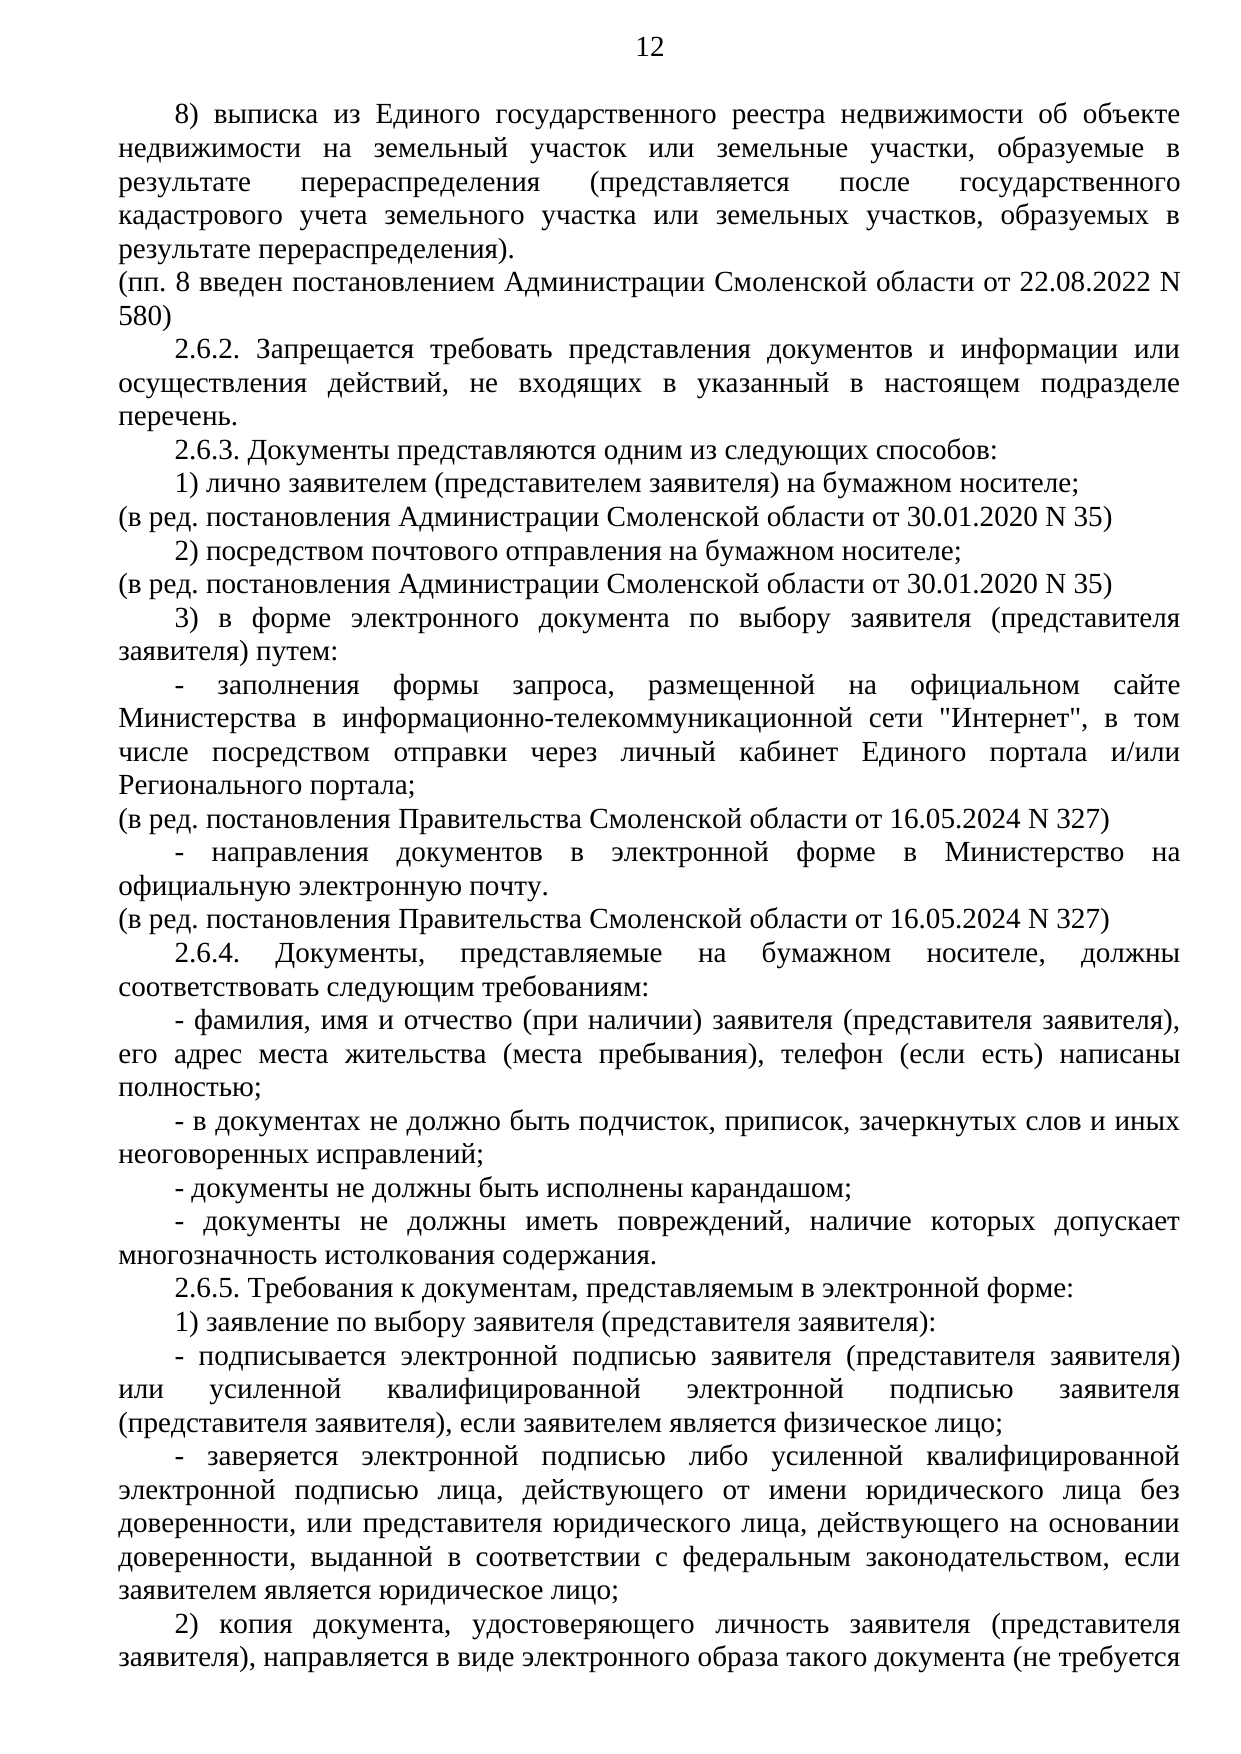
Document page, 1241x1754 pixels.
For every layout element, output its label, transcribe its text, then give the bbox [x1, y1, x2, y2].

text - фамилия, имя и отчество (при наличии) заявителя (представителя заявителя), его адрес места жительства (места пребывания), телефон (если есть) написаны полностью; [118, 1002, 1181, 1103]
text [118, 1606, 1181, 1673]
text 2.6.5. Требования к документам, представляемым в электронной форме: [118, 1271, 1181, 1304]
text 8) выписка из Единого государственного реестра недвижимости об объекте недвижимости на земельный участок или земельные участки, образуемые в результате перераспределения (представляется после государственного кадастрового учета земельного участка или земельных участков, образуемых в результате перераспределения). [118, 97, 1181, 264]
text (в ред. постановления Администрации Смоленской области от 30.01.2020 N 35) [118, 499, 1181, 533]
text - документы не должны иметь повреждений, наличие которых допускает многозначность истолкования содержания. [118, 1203, 1181, 1271]
text 1) заявление по выбору заявителя (представителя заявителя): [118, 1304, 1181, 1338]
text 3) в форме электронного документа по выбору заявителя (представителя заявителя) путем: [118, 600, 1181, 667]
text - заполнения формы запроса, размещенной на официальном сайте Министерства в информационно-телекоммуникационной сети "Интернет", в том числе посредством отправки через личный кабинет Единого портала и/или Регионального портала; [118, 667, 1181, 801]
text 2.6.2. Запрещается требовать представления документов и информации или осуществления действий, не входящих в указанный в настоящем подразделе перечень. [118, 331, 1181, 432]
text 2.6.3. Документы представляются одним из следующих способов: [118, 432, 1181, 466]
text - направления документов в электронной форме в Министерство на официальную электронную почту. [118, 834, 1181, 902]
text (в ред. постановления Правительства Смоленской области от 16.05.2024 N 327) [118, 801, 1181, 834]
text - документы не должны быть исполнены карандашом; [118, 1170, 1181, 1203]
text - в документах не должно быть подчисток, приписок, зачеркнутых слов и иных неоговоренных исправлений; [118, 1103, 1181, 1170]
text 2) посредством почтового отправления на бумажном носителе; [118, 533, 1181, 566]
text (пп. 8 введен постановлением Администрации Смоленской области от 22.08.2022 N 580) [118, 264, 1181, 331]
text 2.6.4. Документы, представляемые на бумажном носителе, должны соответствовать следующим требованиям: [118, 935, 1181, 1002]
text - подписывается электронной подписью заявителя (представителя заявителя) или усиленной квалифицированной электронной подписью заявителя (представителя заявителя), если заявителем является физическое лицо; [118, 1338, 1181, 1438]
text 1) лично заявителем (представителем заявителя) на бумажном носителе; [118, 466, 1181, 499]
text - заверяется электронной подписью либо усиленной квалифицированной электронной подписью лица, действующего от имени юридического лица без доверенности, или представителя юридического лица, действующего на основании доверенности, выданной в соответствии с федеральным законодательством, если заявителем является юридическое лицо; [118, 1438, 1181, 1606]
text (в ред. постановления Правительства Смоленской области от 16.05.2024 N 327) [118, 902, 1181, 935]
text (в ред. постановления Администрации Смоленской области от 30.01.2020 N 35) [118, 566, 1181, 600]
